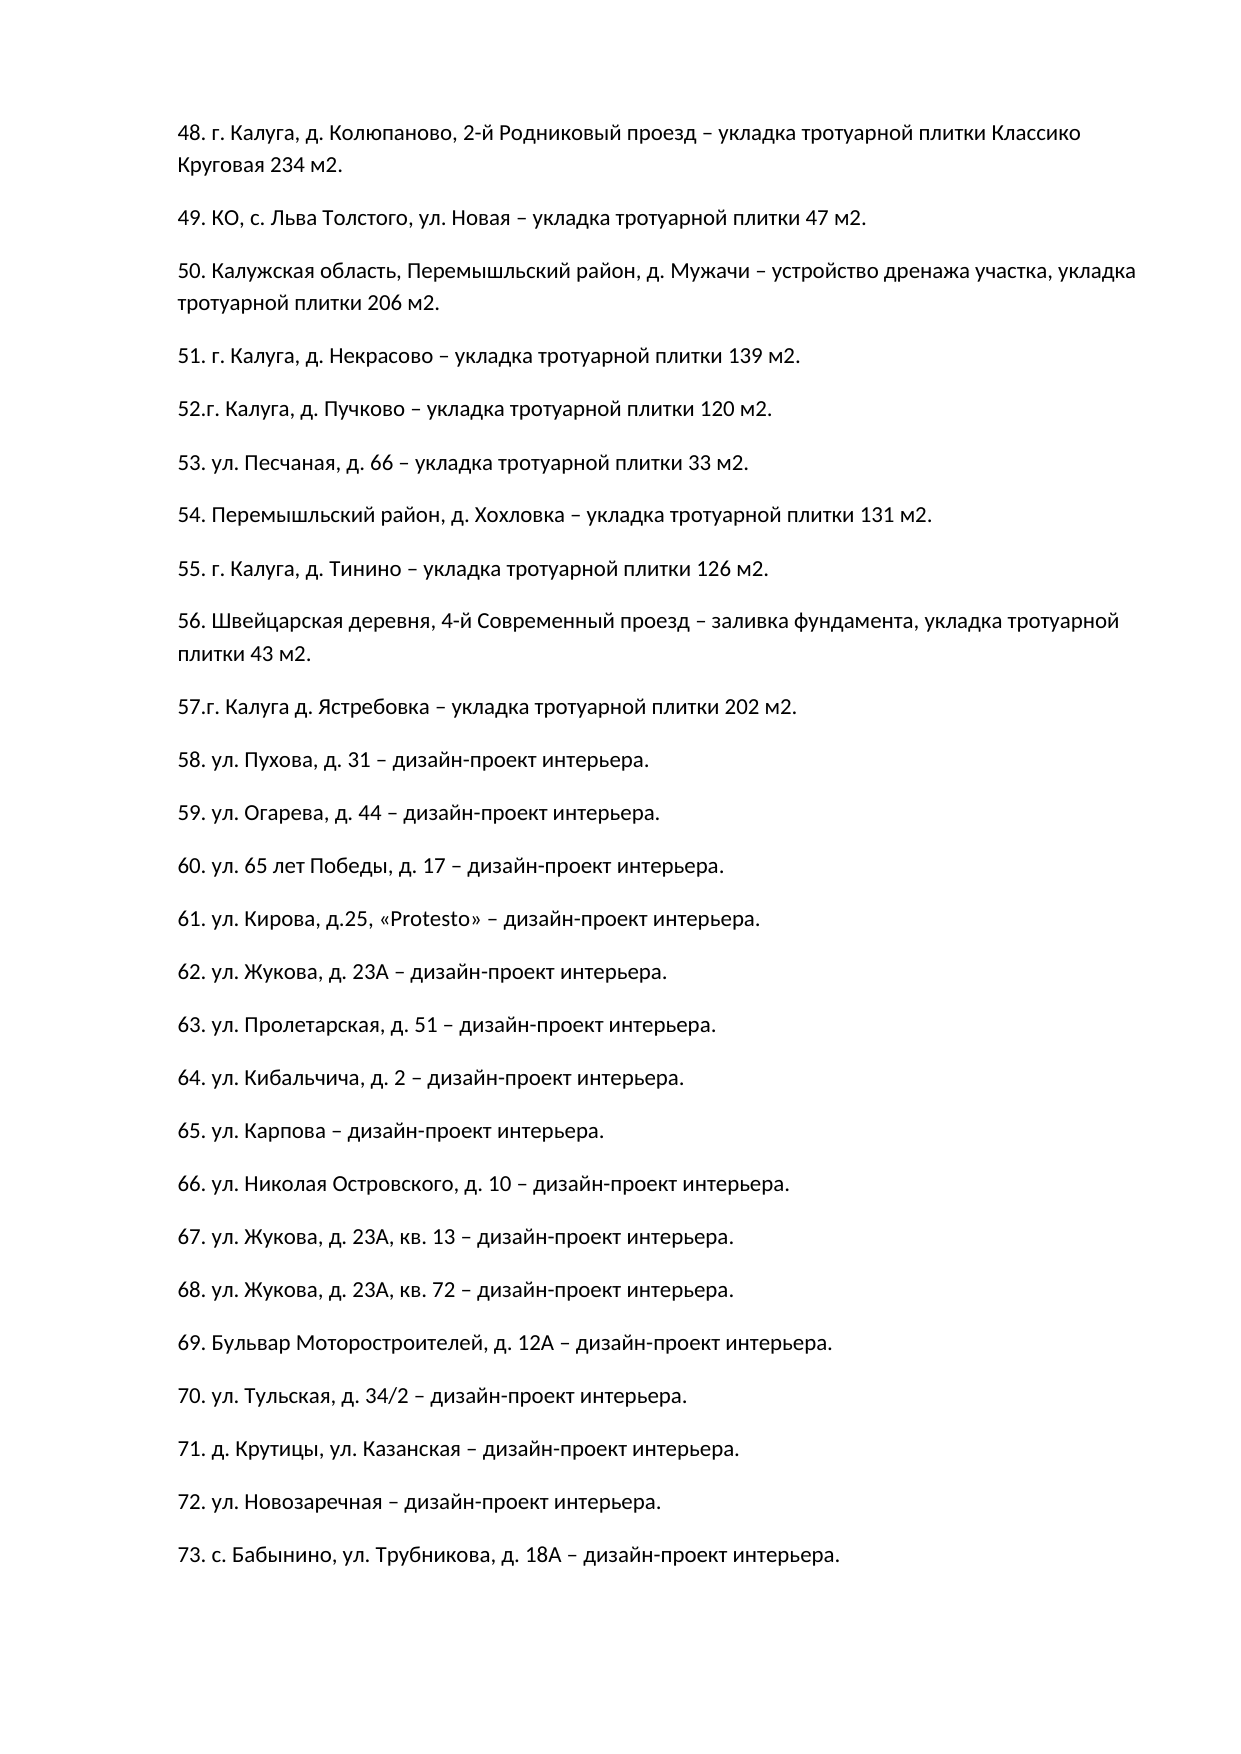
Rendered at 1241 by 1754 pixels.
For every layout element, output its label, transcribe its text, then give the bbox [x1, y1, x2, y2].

text 54. Перемышльский район, д. Хохловка – укладка тротуарной плитки 131 м2. [177, 501, 1152, 529]
text 65. ул. Карпова – дизайн-проект интерьера. [177, 1116, 1152, 1144]
text 61. ул. Кирова, д.25, «Protesto» – дизайн-проект интерьера. [177, 904, 1152, 932]
text 64. ул. Кибальчича, д. 2 – дизайн-проект интерьера. [177, 1063, 1152, 1091]
text 62. ул. Жукова, д. 23А – дизайн-проект интерьера. [177, 957, 1152, 985]
text 50. Калужская область, Перемышльский район, д. Мужачи – устройство дренажа участка, укладка тротуарной плитки 206 м2. [177, 256, 1152, 317]
text 69. Бульвар Моторостроителей, д. 12А – дизайн-проект интерьера. [177, 1328, 1152, 1356]
text 53. ул. Песчаная, д. 66 – укладка тротуарной плитки 33 м2. [177, 448, 1152, 476]
text 49. КО, с. Льва Толстого, ул. Новая – укладка тротуарной плитки 47 м2. [177, 203, 1152, 231]
text 58. ул. Пухова, д. 31 – дизайн-проект интерьера. [177, 745, 1152, 773]
text 57.г. Калуга д. Ястребовка – укладка тротуарной плитки 202 м2. [177, 692, 1152, 720]
text 59. ул. Огарева, д. 44 – дизайн-проект интерьера. [177, 798, 1152, 826]
text 56. Швейцарская деревня, 4-й Современный проезд – заливка фундамента, укладка тротуарной плитки 43 м2. [177, 607, 1152, 667]
text 67. ул. Жукова, д. 23А, кв. 13 – дизайн-проект интерьера. [177, 1222, 1152, 1250]
text 66. ул. Николая Островского, д. 10 – дизайн-проект интерьера. [177, 1169, 1152, 1197]
text 60. ул. 65 лет Победы, д. 17 – дизайн-проект интерьера. [177, 851, 1152, 879]
text 55. г. Калуга, д. Тинино – укладка тротуарной плитки 126 м2. [177, 554, 1152, 582]
text 68. ул. Жукова, д. 23А, кв. 72 – дизайн-проект интерьера. [177, 1275, 1152, 1303]
text 73. с. Бабынино, ул. Трубникова, д. 18А – дизайн-проект интерьера. [177, 1540, 1152, 1568]
text 48. г. Калуга, д. Колюпаново, 2-й Родниковый проезд – укладка тротуарной плитки Классико Круговая 234 м2. [177, 118, 1152, 178]
text 51. г. Калуга, д. Некрасово – укладка тротуарной плитки 139 м2. [177, 342, 1152, 369]
text 71. д. Крутицы, ул. Казанская – дизайн-проект интерьера. [177, 1434, 1152, 1462]
text 52.г. Калуга, д. Пучково – укладка тротуарной плитки 120 м2. [177, 394, 1152, 423]
text 63. ул. Пролетарская, д. 51 – дизайн-проект интерьера. [177, 1010, 1152, 1038]
text 70. ул. Тульская, д. 34/2 – дизайн-проект интерьера. [177, 1381, 1152, 1409]
text 72. ул. Новозаречная – дизайн-проект интерьера. [177, 1487, 1152, 1515]
